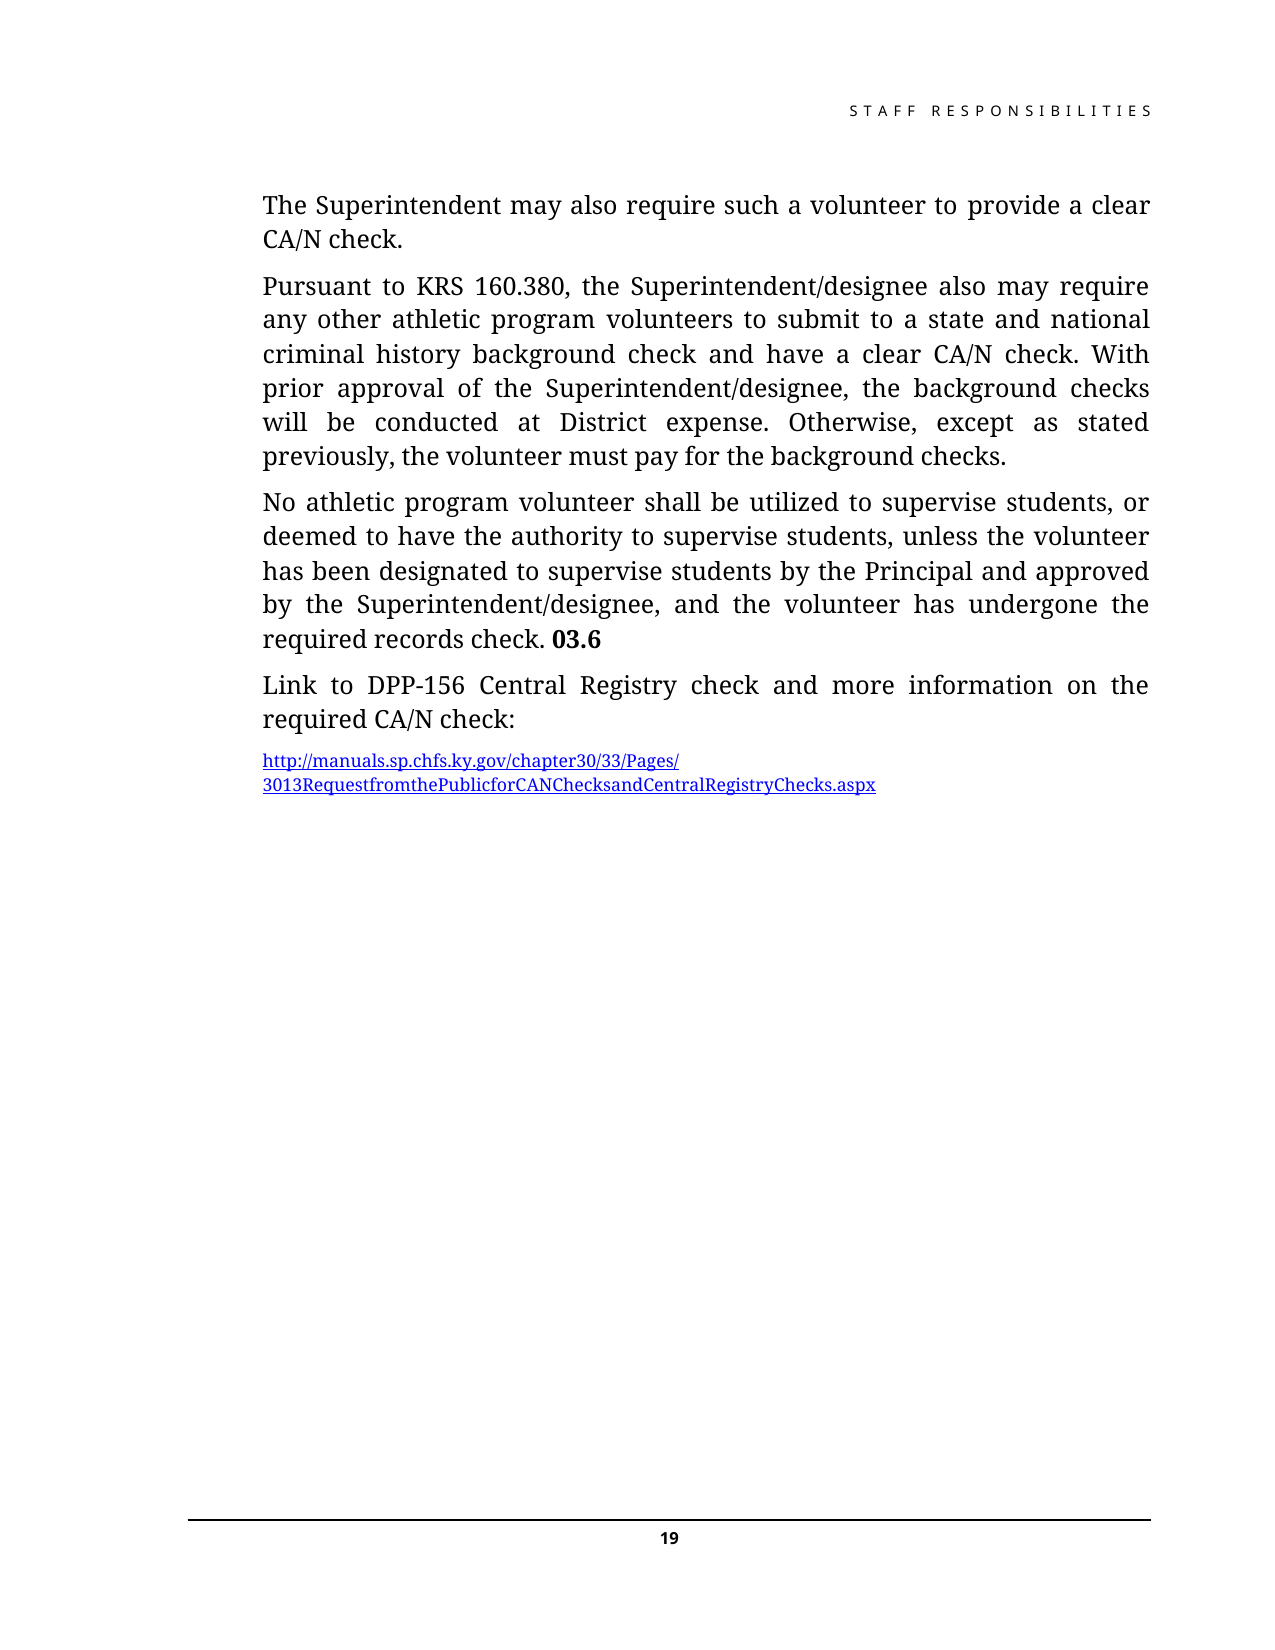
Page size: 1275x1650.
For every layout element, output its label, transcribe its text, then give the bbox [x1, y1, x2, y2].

text No athletic program volunteer shall be utilized to supervise students, or deemed to have the authority to supervise students, unless the volunteer has been designated to supervise students by the Principal and approved by the Superintendent/designee, and the volunteer has undergone the required records check. 03.6 [262, 485, 1151, 655]
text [262, 187, 1151, 256]
text http://manuals.sp.chfs.ky.gov/chapter30/33/Pages/3013RequestfromthePublicforCANChecksandCentralRegistryChecks.aspx [262, 748, 1151, 797]
text Link to DPP-156 Central Registry check and more information on the required CA/N check: [262, 668, 1151, 736]
text Pursuant to KRS 160.380, the Superintendent/designee also may require any other athletic program volunteers to submit to a state and national criminal history background check and have a clear CA/N check. With prior approval of the Superintendent/designee, the background checks will be conducted at District expense. Otherwise, except as stated previously, the volunteer must pay for the background checks. [262, 268, 1151, 472]
